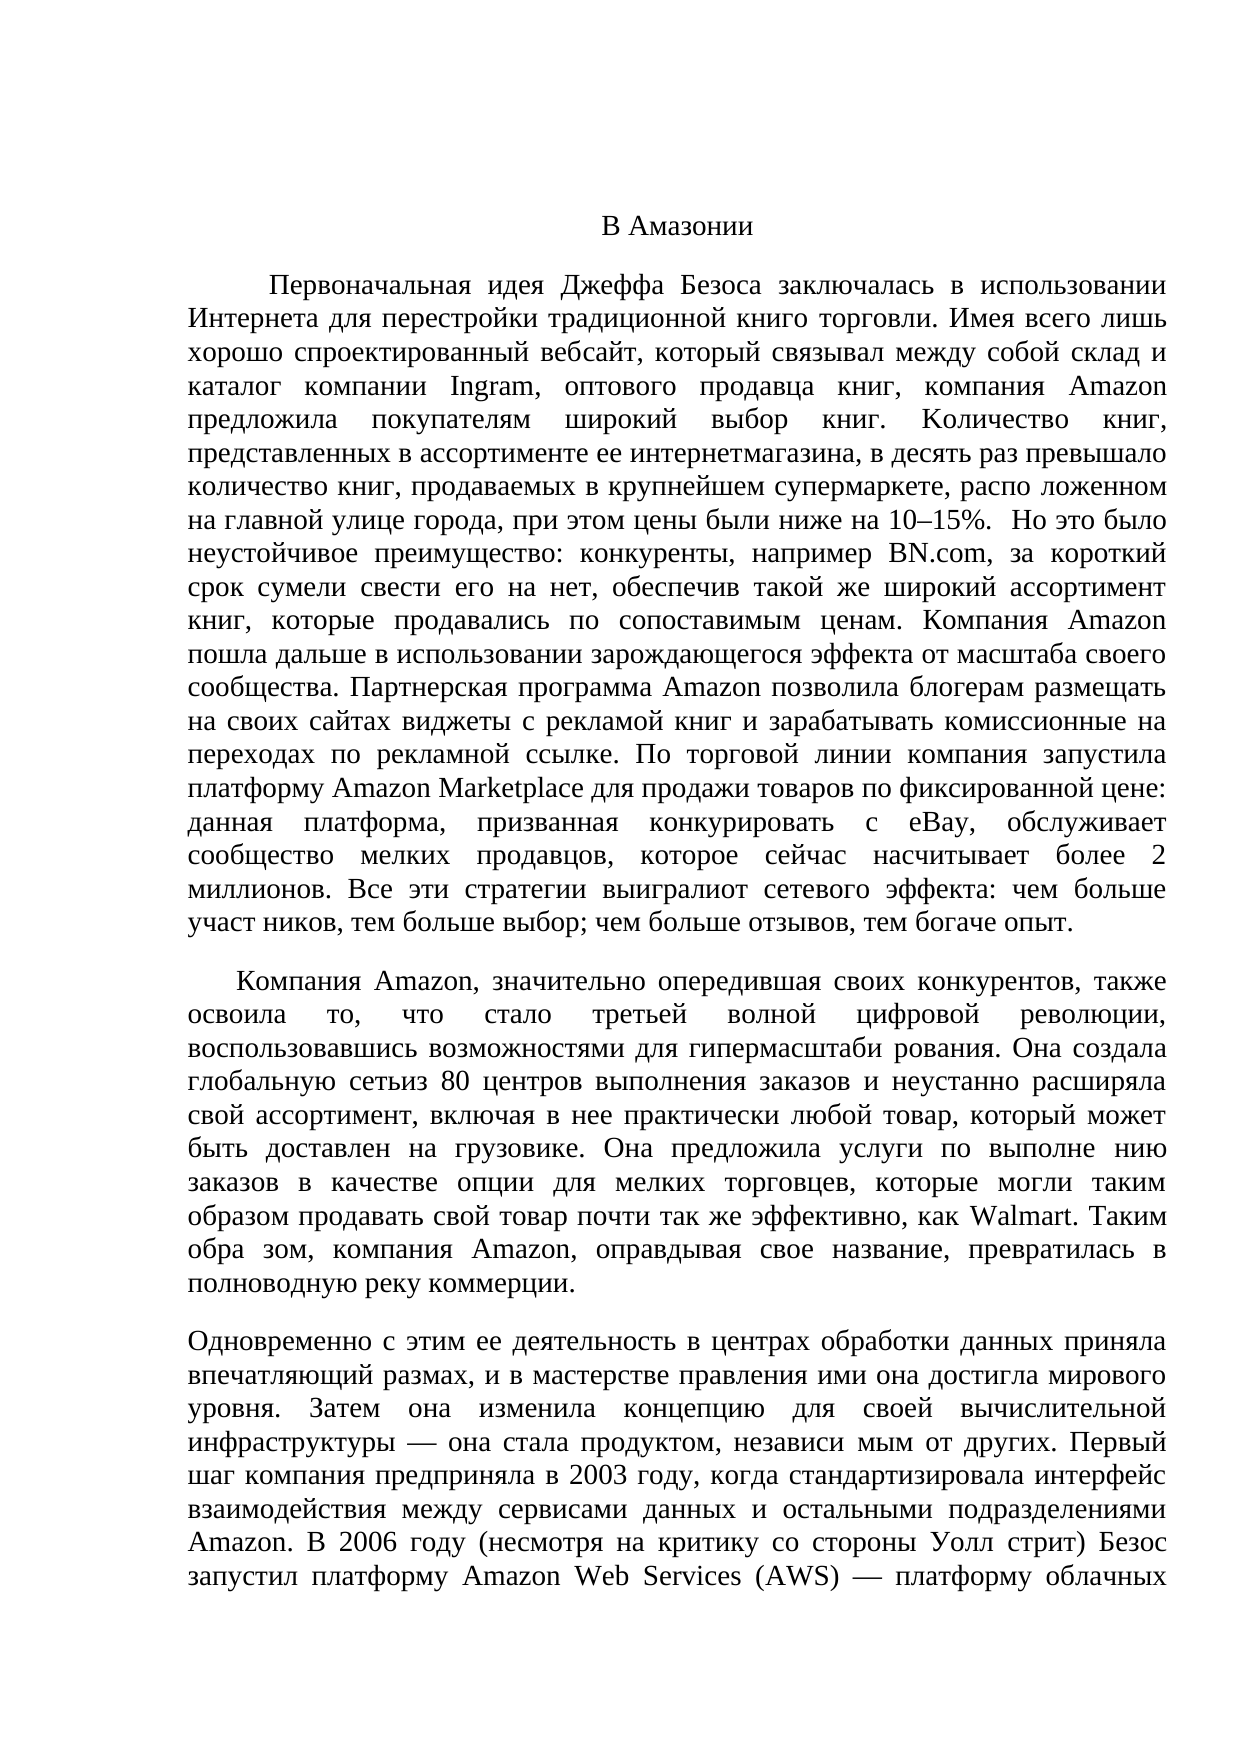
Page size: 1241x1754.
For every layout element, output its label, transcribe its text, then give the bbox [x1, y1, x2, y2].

text В Амазонии [187, 208, 1167, 242]
text Компания Amazon, значительно опередившая своих конкурентов, также освоила то, что стало третьей волной цифровой революции, воспользовавшись возможностями для гипермасштаби­ рования. Она создала глобальную сеть из 80 центров выполнения заказов и неустанно расширяла свой ассортимент, включая в нее практически любой товар, который может быть доставлен на грузовике. Она предложила услуги по выполне­ нию заказов в качестве опции для мелких торговцев, которые могли таким образом продавать свой товар почти так же эффективно, как Walmart. Таким обра­ зом, компания Amazon, оправдывая свое название, превратилась в полноводную реку коммерции. [187, 963, 1167, 1298]
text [187, 1323, 1167, 1592]
text Первоначальная идея Джеффа Безоса заключалась в использовании Интернета для перестройки традиционной книго­ торговли. Имея всего лишь хорошо спроектированный веб­сайт, который связывал между собой склад и каталог компании Ingram, оптового продавца книг, компания Amazon предложила покупателям широкий выбор книг. Kоличество книг, представленных в ассортименте ее интернет­магазина, в десять раз превышало количество книг, продаваемых в крупнейшем супермаркете, распо­ ложенном на главной улице города, при этом цены были ниже на 10–15%. Но это было неустойчивое преимущество: конкуренты, например BN.com, за короткий срок сумели свести его на нет, обеспечив такой же широкий ассортимент книг, которые продавались по сопоставимым ценам. Компания Amazon пошла дальше в использовании зарождающегося эффекта от масштаба своего сообщества. Партнерская программа Amazon позволила блогерам размещать на своих сайтах виджеты с рекламой книг и зарабатывать комиссионные на переходах по рекламной ссылке. По торговой линии компания запустила платформу Amazon Marketplace для продажи товаров по фиксированной цене: данная платформа, призванная конкурировать с eBay, обслуживает сообщество мелких продавцов, которое сейчас насчитывает более 2 миллионов. Все эти стратегии выиграли от сетевого эффекта: чем больше участ­ ников, тем больше выбор; чем больше отзывов, тем богаче опыт. [187, 267, 1167, 938]
